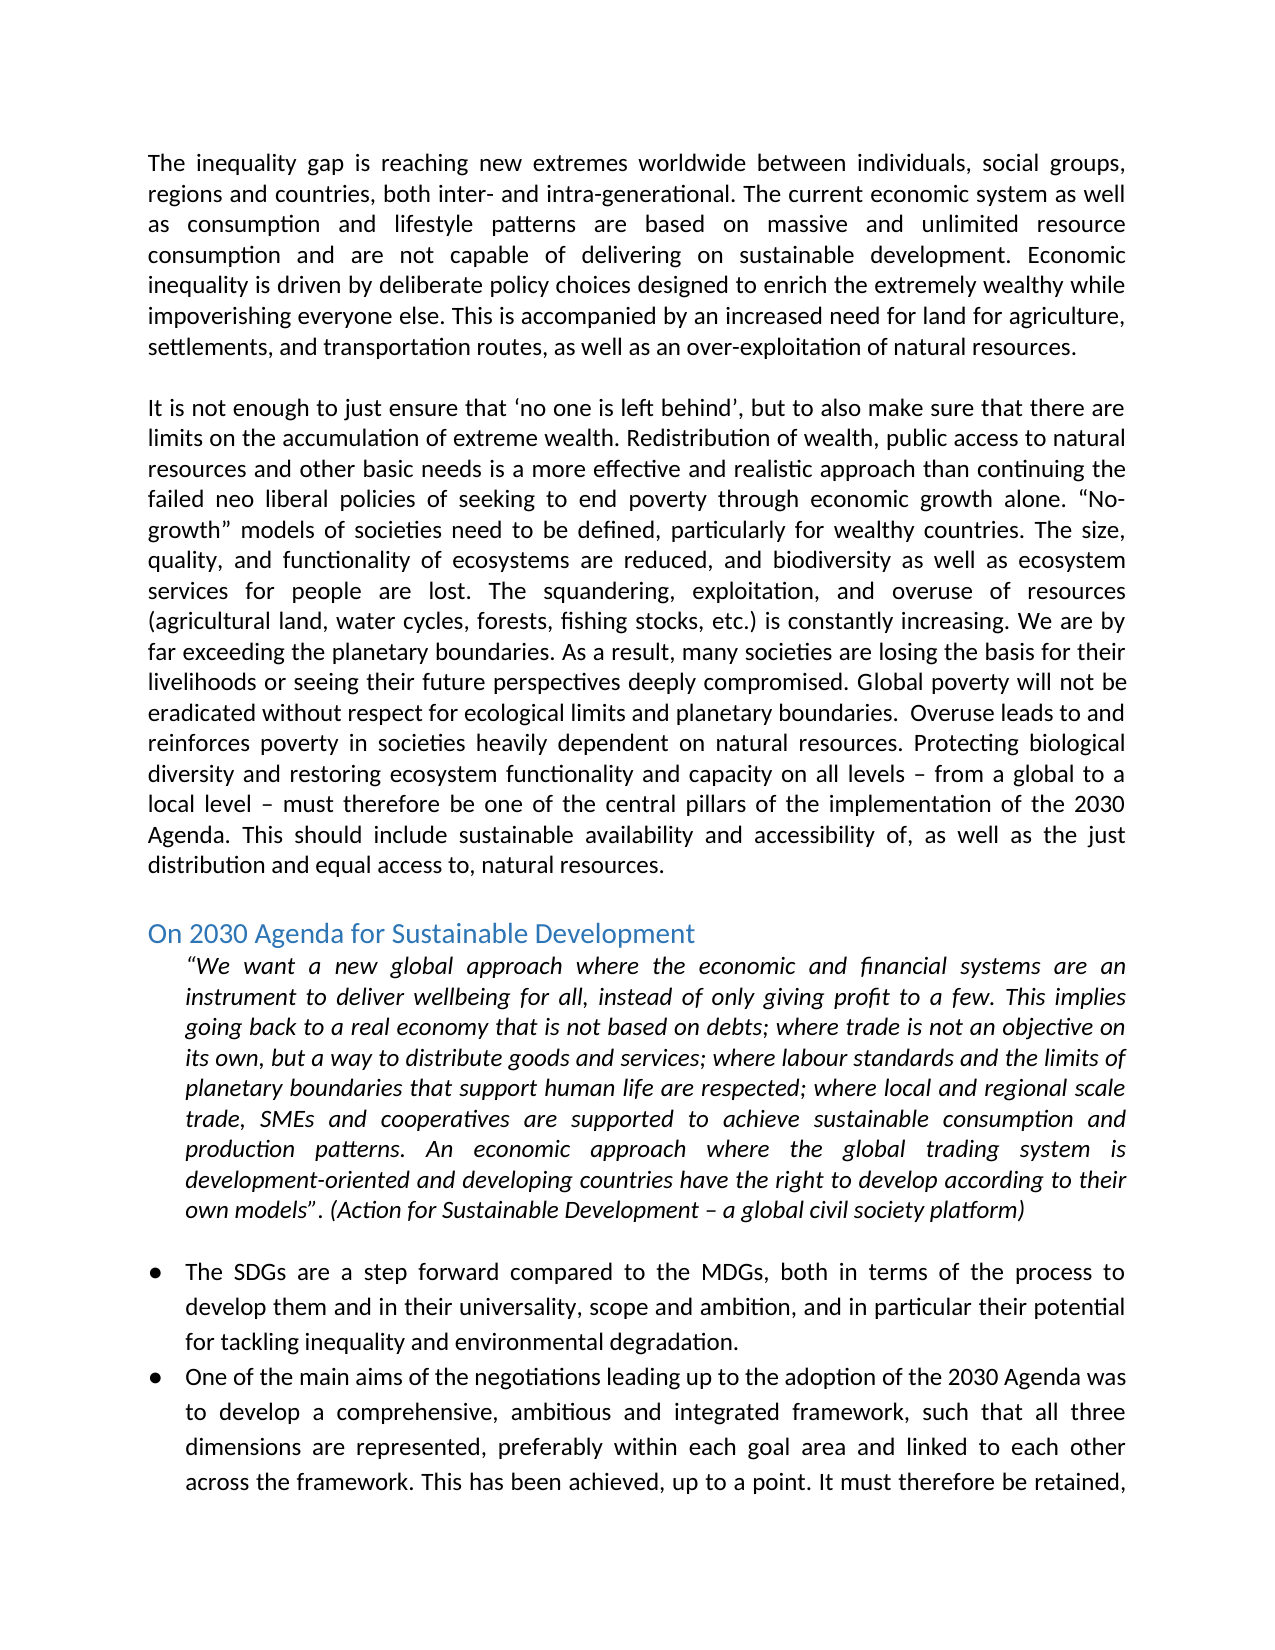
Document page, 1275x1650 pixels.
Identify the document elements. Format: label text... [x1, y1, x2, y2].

list The SDGs are a step forward compared to the MDGs, both in terms of the process to develop them and in their universality, scope and ambition, and in particular their potential for tackling inequality and environmental degradation. [148, 1256, 1127, 1356]
text “We want a new global approach where the economic and financial systems are an instrument to deliver wellbeing for all, instead of only giving profit to a few. This implies going back to a real economy that is not based on debts; where trade is not an objective on its own, but a way to distribute goods and services; where labour standards and the limits of planetary boundaries that support human life are respected; where local and regional scale trade, SMEs and cooperatives are supported to achieve sustainable consumption and production patterns. An economic approach where the global trading system is development-oriented and developing countries have the right to develop according to their own models”. (Action for Sustainable Development – a global civil society platform) [185, 950, 1127, 1225]
text It is not enough to just ensure that ‘no one is left behind’, but to also make sure that there are limits on the accumulation of extreme wealth. Redistribution of wealth, public access to natural resources and other basic needs is a more effective and realistic approach than continuing the failed neo liberal policies of seeking to end poverty through economic growth alone. “No-growth” models of societies need to be defined, particularly for wealthy countries. The size, quality, and functionality of ecosystems are reduced, and biodiversity as well as ecosystem services for people are lost. The squandering, exploitation, and overuse of resources (agricultural land, water cycles, forests, fishing stocks, etc.) is constantly increasing. We are by far exceeding the planetary boundaries. As a result, many societies are losing the basis for their livelihoods or seeing their future perspectives deeply compromised. G​lobal poverty will not be eradicated without respect for ecological limits and planetary boundaries. Overuse leads to and reinforces poverty in societies heavily dependent on natural resources. Protecting biological diversity and restoring ecosystem functionality and capacity on all levels – from a global to a local level – must therefore be one of the central pillars of the implementation of the 2030 Agenda. This should include sustainable availability and accessibility of, as well as the just distribution and equal access to, natural resources. [148, 392, 1127, 880]
subtitle On 2030 Agenda for Sustainable Development [148, 915, 1127, 950]
text The inequality gap is reaching new extremes worldwide between individuals, social groups, regions and countries, both inter- and intra-generational. The current economic system as well as consumption and lifestyle patterns are based on massive and unlimited resource consumption and are not capable of delivering on sustainable development. Economic inequality is driven by deliberate policy choices designed to enrich the extremely wealthy while impoverishing everyone else. This is accompanied by an increased need for land for agriculture, settlements, and transportation routes, as well as an over-exploitation of natural resources. [148, 148, 1127, 361]
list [148, 1361, 1127, 1496]
